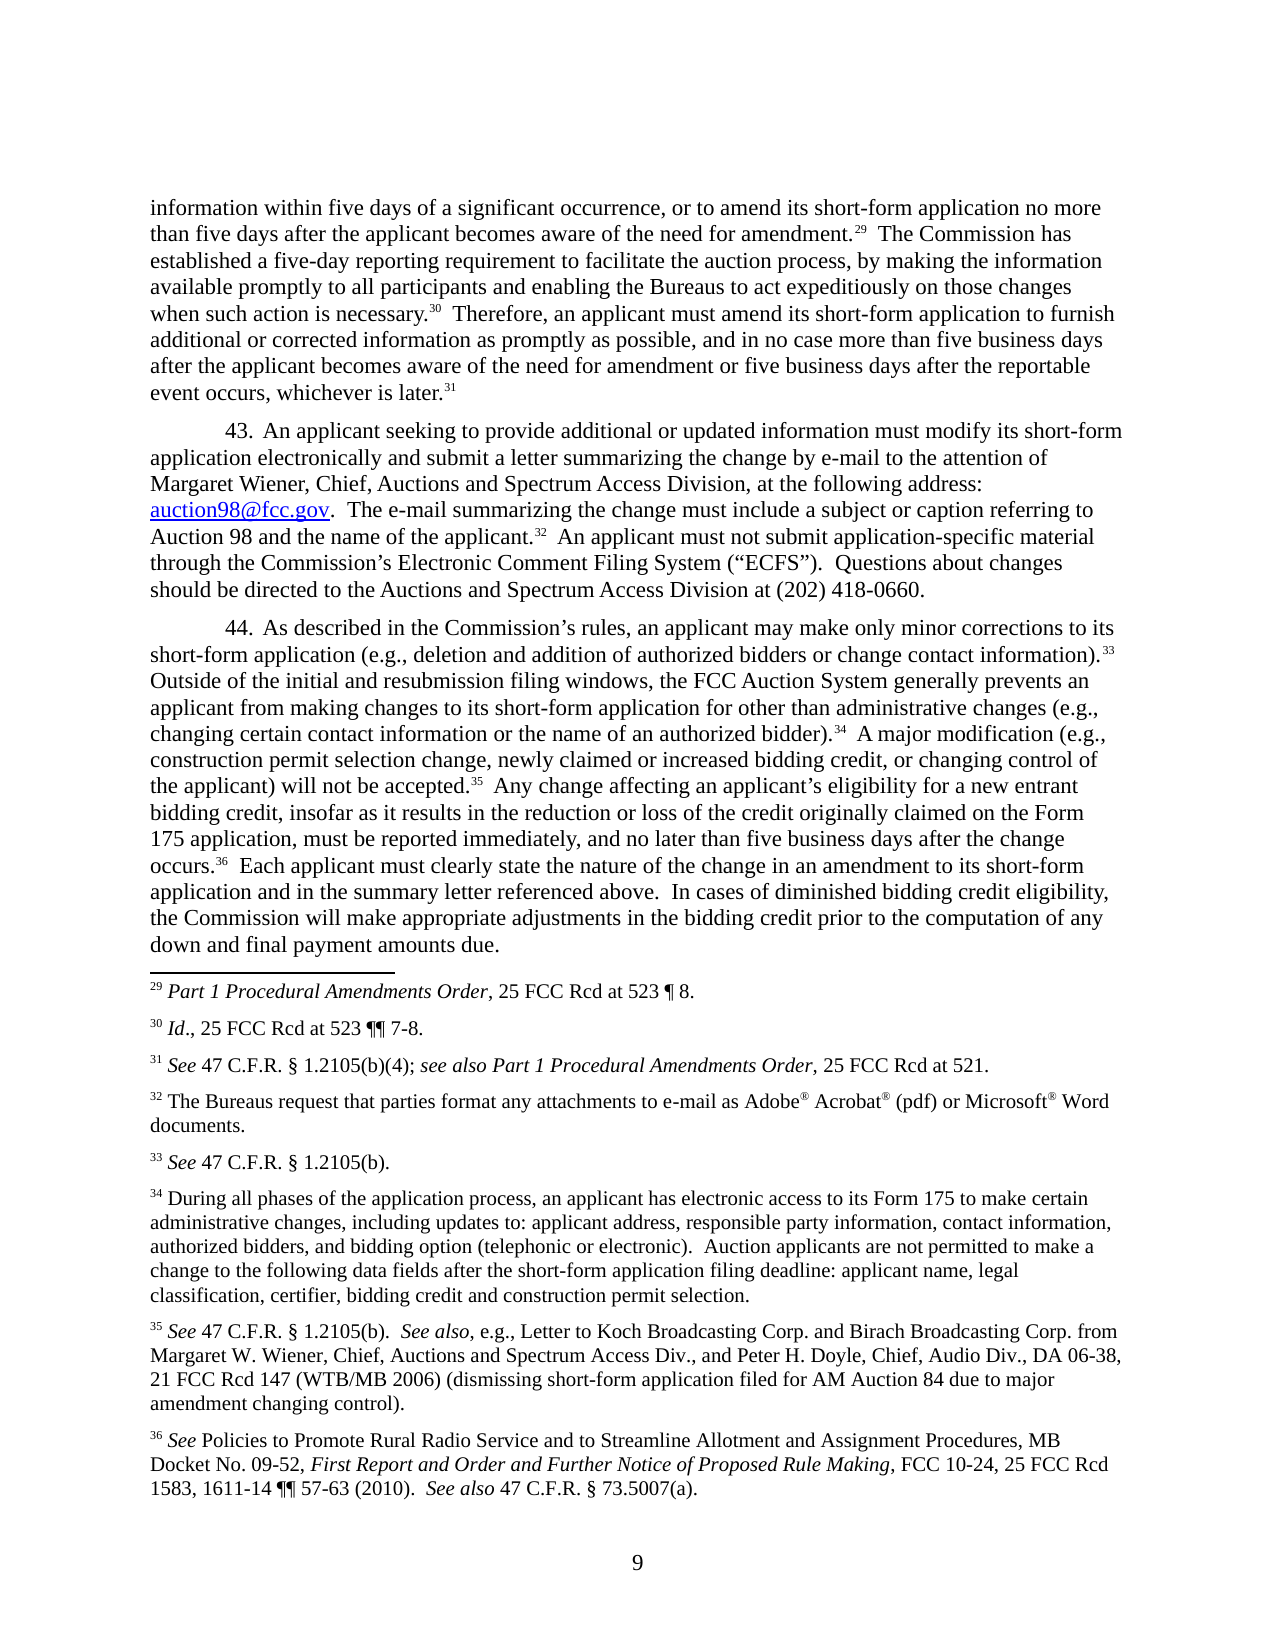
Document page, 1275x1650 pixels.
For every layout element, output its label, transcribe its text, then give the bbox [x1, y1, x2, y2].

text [150, 194, 1125, 405]
text An applicant seeking to provide additional or updated information must modify its short-form application electronically and submit a letter summarizing the change by e-mail to the attention of Margaret Wiener, Chief, Auctions and Spectrum Access Division, at the following address: auction98@fcc.gov. The e-mail summarizing the change must include a subject or caption referring to Auction 98 and the name of the applicant. An applicant must not submit application-specific material through the Commission’s Electronic Comment Filing System (“ECFS”). Questions about changes should be directed to the Auctions and Spectrum Access Division at (202) 418-0660. [150, 417, 1125, 602]
text As described in the Commission’s rules, an applicant may make only minor corrections to its short-form application (e.g., deletion and addition of authorized bidders or change contact information). Outside of the initial and resubmission filing windows, the FCC Auction System generally prevents an applicant from making changes to its short-form application for other than administrative changes (e.g., changing certain contact information or the name of an authorized bidder). A major modification (e.g., construction permit selection change, newly claimed or increased bidding credit, or changing control of the applicant) will not be accepted. Any change affecting an applicant’s eligibility for a new entrant bidding credit, insofar as it results in the reduction or loss of the credit originally claimed on the Form 175 application, must be reported immediately, and no later than five business days after the change occurs. Each applicant must clearly state the nature of the change in an amendment to its short-form application and in the summary letter referenced above. In cases of diminished bidding credit eligibility, the Commission will make appropriate adjustments in the bidding credit prior to the computation of any down and final payment amounts due. [150, 614, 1125, 957]
